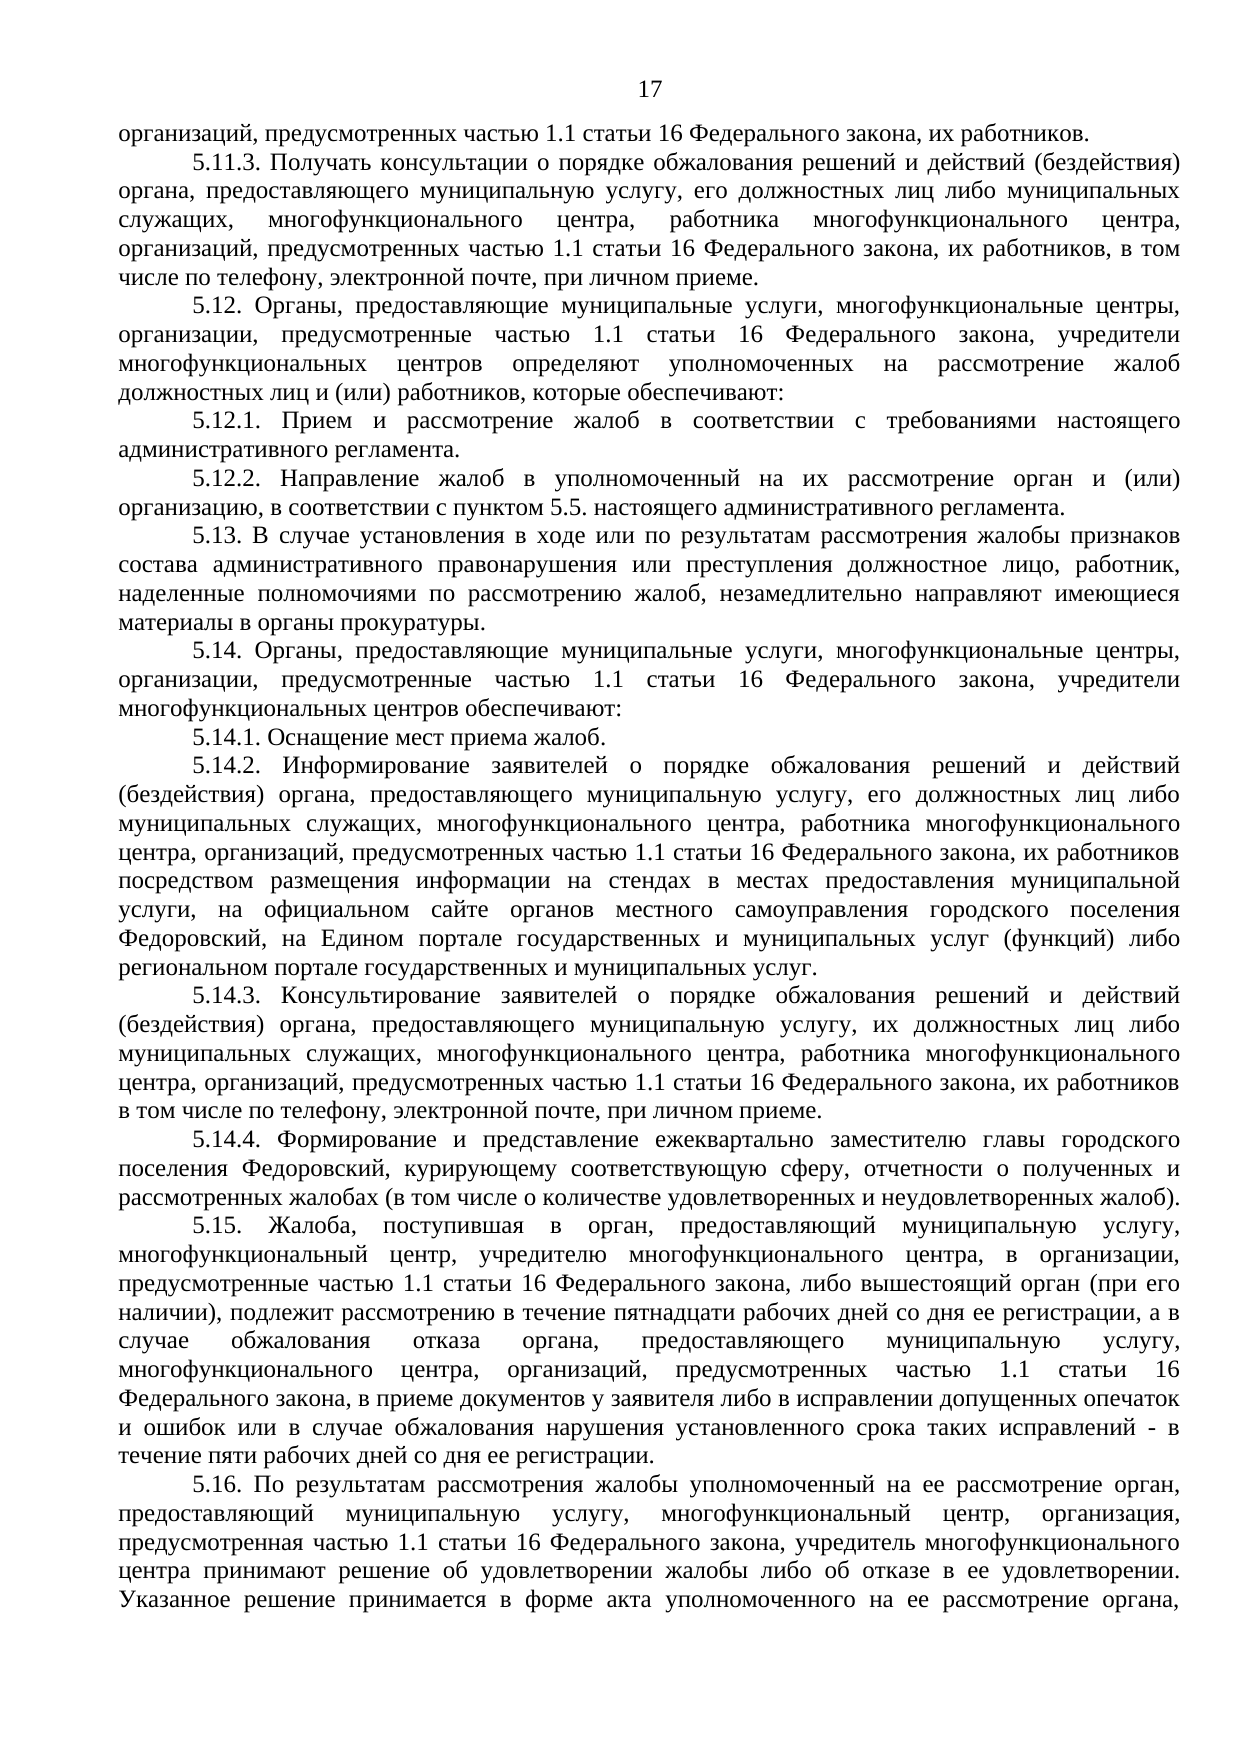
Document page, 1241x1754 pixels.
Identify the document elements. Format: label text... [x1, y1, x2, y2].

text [118, 118, 1181, 147]
text 5.11.3. Получать консультации о порядке обжалования решений и действий (бездействия) органа, предоставляющего муниципальную услугу, его должностных лиц либо муниципальных служащих, многофункционального центра, работника многофункционального центра, организаций, предусмотренных частью 1.1 статьи 16 Федерального закона, их работников, в том числе по телефону, электронной почте, при личном приеме. [118, 147, 1181, 291]
text 5.14.2. Информирование заявителей о порядке обжалования решений и действий (бездействия) органа, предоставляющего муниципальную услугу, его должностных лиц либо муниципальных служащих, многофункционального центра, работника многофункционального центра, организаций, предусмотренных частью 1.1 статьи 16 Федерального закона, их работников посредством размещения информации на стендах в местах предоставления муниципальной услуги, на официальном сайте органов местного самоуправления городского поселения Федоровский, на Едином портале государственных и муниципальных услуг (функций) либо региональном портале государственных и муниципальных услуг. [118, 751, 1181, 981]
text 5.12.1. Прием и рассмотрение жалоб в соответствии с требованиями настоящего административного регламента. [118, 406, 1181, 463]
text 5.13. В случае установления в ходе или по результатам рассмотрения жалобы признаков состава административного правонарушения или преступления должностное лицо, работник, наделенные полномочиями по рассмотрению жалоб, незамедлительно направляют имеющиеся материалы в органы прокуратуры. [118, 521, 1181, 636]
text 5.14.1. Оснащение мест приема жалоб. [118, 722, 1181, 751]
text 5.12. Органы, предоставляющие муниципальные услуги, многофункциональные центры, организации, предусмотренные частью 1.1 статьи 16 Федерального закона, учредители многофункциональных центров определяют уполномоченных на рассмотрение жалоб должностных лиц и (или) работников, которые обеспечивают: [118, 291, 1181, 406]
text 5.14.4. Формирование и представление ежеквартально заместителю главы городского поселения Федоровский, курирующему соответствующую сферу, отчетности о полученных и рассмотренных жалобах (в том числе о количестве удовлетворенных и неудовлетворенных жалоб). [118, 1124, 1181, 1211]
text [118, 1469, 1181, 1613]
text 5.14. Органы, предоставляющие муниципальные услуги, многофункциональные центры, организации, предусмотренные частью 1.1 статьи 16 Федерального закона, учредители многофункциональных центров обеспечивают: [118, 636, 1181, 722]
text 5.12.2. Направление жалоб в уполномоченный на их рассмотрение орган и (или) организацию, в соответствии с пунктом 5.5. настоящего административного регламента. [118, 463, 1181, 521]
text 5.14.3. Консультирование заявителей о порядке обжалования решений и действий (бездействия) органа, предоставляющего муниципальную услугу, их должностных лиц либо муниципальных служащих, многофункционального центра, работника многофункционального центра, организаций, предусмотренных частью 1.1 статьи 16 Федерального закона, их работников в том числе по телефону, электронной почте, при личном приеме. [118, 981, 1181, 1124]
text 5.15. Жалоба, поступившая в орган, предоставляющий муниципальную услугу, многофункциональный центр, учредителю многофункционального центра, в организации, предусмотренные частью 1.1 статьи 16 Федерального закона, либо вышестоящий орган (при его наличии), подлежит рассмотрению в течение пятнадцати рабочих дней со дня ее регистрации, а в случае обжалования отказа органа, предоставляющего муниципальную услугу, многофункционального центра, организаций, предусмотренных частью 1.1 статьи 16 Федерального закона, в приеме документов у заявителя либо в исправлении допущенных опечаток и ошибок или в случае обжалования нарушения установленного срока таких исправлений - в течение пяти рабочих дней со дня ее регистрации. [118, 1211, 1181, 1469]
